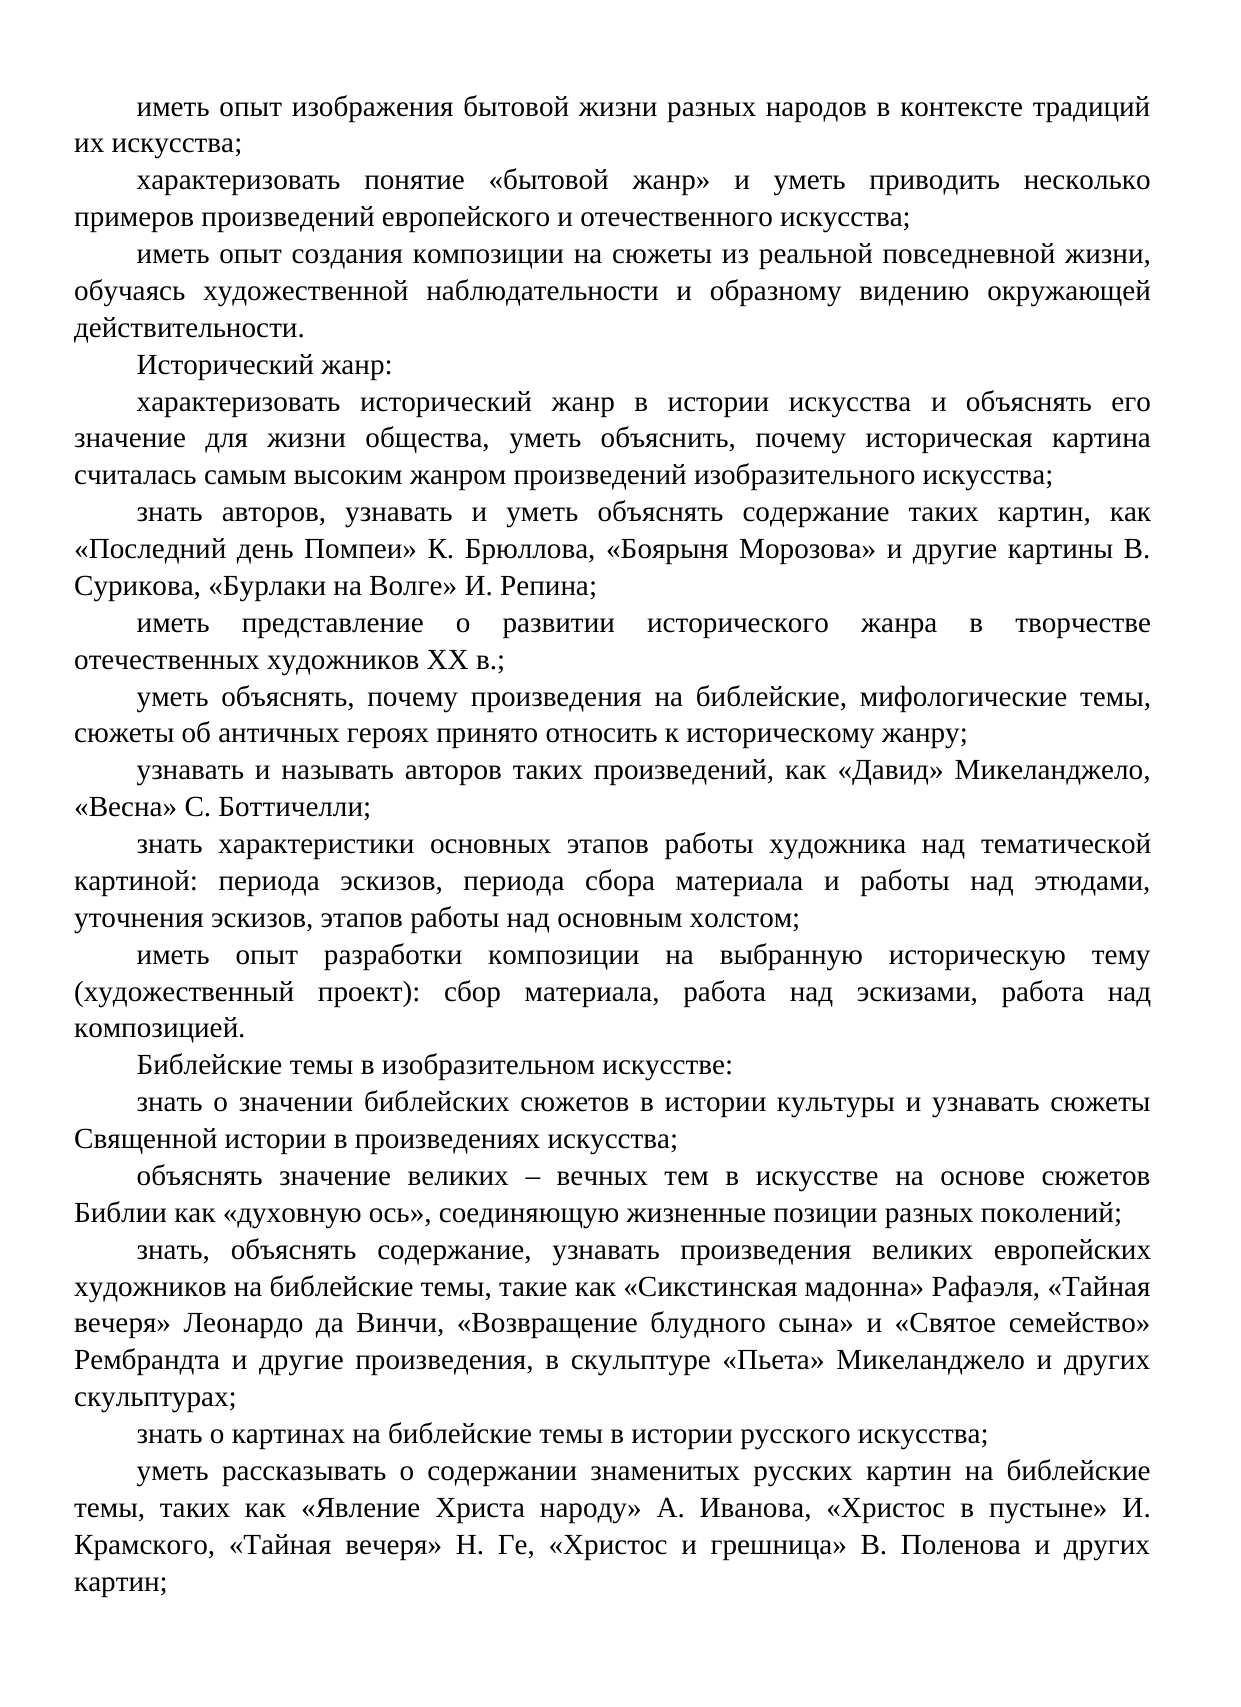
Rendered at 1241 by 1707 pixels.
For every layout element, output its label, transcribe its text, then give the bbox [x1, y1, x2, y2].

text знать о значении библейских сюжетов в истории культуры и узнавать сюжеты Священной истории в произведениях искусства; [74, 1084, 1152, 1155]
text уметь объяснять, почему произведения на библейские, мифологические темы, сюжеты об античных героях принято относить к историческому жанру; [74, 679, 1152, 749]
text иметь опыт изображения бытовой жизни разных народов в контексте традиций их искусства; [74, 89, 1152, 159]
text Библейские темы в изобразительном искусстве: [74, 1047, 1152, 1081]
text объяснять значение великих – вечных тем в искусстве на основе сюжетов Библии как «духовную ось», соединяющую жизненные позиции разных поколений; [74, 1158, 1152, 1228]
text знать, объяснять содержание, узнавать произведения великих европейских художников на библейские темы, такие как «Сикстинская мадонна» Рафаэля, «Тайная вечеря» Леонардо да Винчи, «Возвращение блудного сына» и «Святое семейство» Рембрандта и другие произведения, в скульптуре «Пьета» Микеланджело и других скульптурах; [74, 1232, 1152, 1413]
text знать авторов, узнавать и уметь объяснять содержание таких картин, как «Последний день Помпеи» К. Брюллова, «Боярыня Морозова» и другие картины В. Сурикова, «Бурлаки на Волге» И. Репина; [74, 494, 1152, 602]
text иметь опыт создания композиции на сюжеты из реальной повседневной жизни, обучаясь художественной наблюдательности и образному видению окружающей действительности. [74, 236, 1152, 343]
text иметь представление о развитии исторического жанра в творчестве отечественных художников ХХ в.; [74, 605, 1152, 675]
text Исторический жанр: [74, 347, 1152, 380]
text узнавать и называть авторов таких произведений, как «Давид» Микеланджело, «Весна» С. Боттичелли; [74, 752, 1152, 823]
text знать о картинах на библейские темы в истории русского искусства; [74, 1416, 1152, 1450]
text иметь опыт разработки композиции на выбранную историческую тему (художественный проект): сбор материала, работа над эскизами, работа над композицией. [74, 937, 1152, 1044]
text характеризовать исторический жанр в истории искусства и объяснять его значение для жизни общества, уметь объяснить, почему историческая картина считалась самым высоким жанром произведений изобразительного искусства; [74, 384, 1152, 491]
text уметь рассказывать о содержании знаменитых русских картин на библейские темы, таких как «Явление Христа народу» А. Иванова, «Христос в пустыне» И. Крамского, «Тайная вечеря» Н. Ге, «Христос и грешница» В. Поленова и других картин; [74, 1453, 1152, 1597]
text знать характеристики основных этапов работы художника над тематической картиной: периода эскизов, периода сбора материала и работы над этюдами, уточнения эскизов, этапов работы над основным холстом; [74, 826, 1152, 933]
text характеризовать понятие «бытовой жанр» и уметь приводить несколько примеров произведений европейского и отечественного искусства; [74, 162, 1152, 233]
